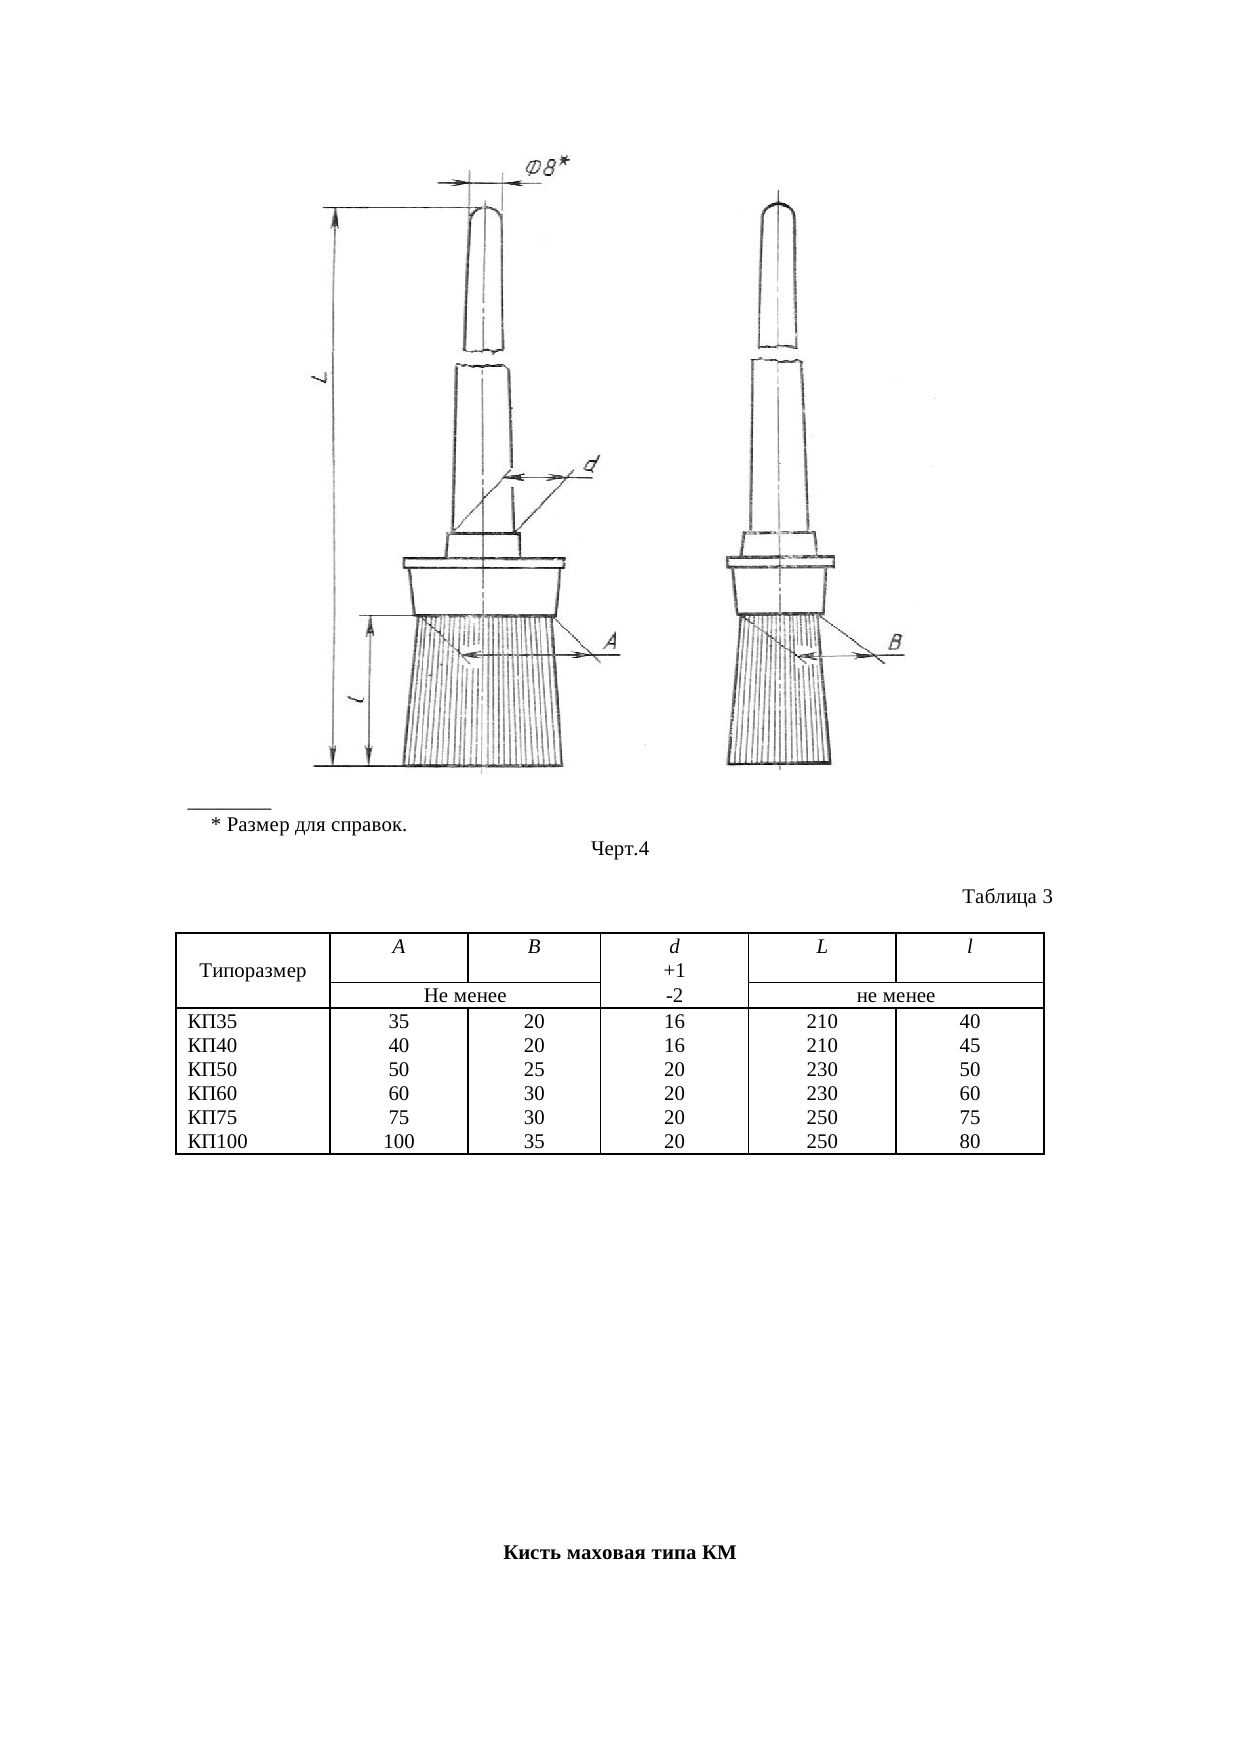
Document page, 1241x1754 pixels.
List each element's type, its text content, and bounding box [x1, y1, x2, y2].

table_cell 20 [601, 1057, 748, 1081]
text ________ [187, 788, 1053, 812]
table_cell 30 [469, 1081, 600, 1105]
table_cell 20 [469, 1033, 600, 1057]
table_cell 40 [897, 1009, 1043, 1033]
table_cell 210 [749, 1009, 895, 1033]
picture [304, 149, 936, 788]
table_cell не менее [749, 983, 1043, 1007]
text Черт.4 [187, 836, 1053, 860]
table_cell 100 [331, 1129, 467, 1153]
table_header L [749, 934, 895, 982]
table_cell 250 [749, 1129, 895, 1153]
table_cell 50 [331, 1057, 467, 1081]
table_cell 50 [897, 1057, 1043, 1081]
table_cell КП100 [177, 1129, 329, 1153]
table_cell -2 [601, 982, 748, 1007]
table_header Типоразмер [177, 934, 329, 982]
table_header l [897, 934, 1043, 982]
text Таблица 3 [187, 884, 1053, 908]
table_cell 30 [469, 1105, 600, 1129]
table_cell 210 [749, 1033, 895, 1057]
table_cell КП50 [177, 1057, 329, 1081]
text * Размер для справок. [187, 812, 1053, 836]
table_cell КП75 [177, 1105, 329, 1129]
subtitle Кисть маховая типа КМ [187, 1539, 1053, 1564]
table_cell 60 [331, 1081, 467, 1105]
table_cell 20 [601, 1105, 748, 1129]
table_cell КП40 [177, 1033, 329, 1057]
table_cell 230 [749, 1081, 895, 1105]
table_header d +1 [601, 934, 748, 982]
table_cell 35 [331, 1009, 467, 1033]
table_cell КП35 [177, 1009, 329, 1033]
table_header В [469, 934, 600, 982]
table_cell 20 [469, 1009, 600, 1033]
table_cell Не менее [331, 983, 600, 1007]
table_cell [177, 982, 329, 1007]
table_cell 250 [749, 1105, 895, 1129]
table_cell 40 [331, 1033, 467, 1057]
table_cell 20 [601, 1129, 748, 1153]
table_cell 16 [601, 1033, 748, 1057]
table_cell 75 [897, 1105, 1043, 1129]
table_cell 75 [331, 1105, 467, 1129]
table_cell 60 [897, 1081, 1043, 1105]
table_cell КП60 [177, 1081, 329, 1105]
table_cell 25 [469, 1057, 600, 1081]
table_header А [331, 934, 467, 982]
table_cell 35 [469, 1129, 600, 1153]
table_cell 45 [897, 1033, 1043, 1057]
table_cell 230 [749, 1057, 895, 1081]
table_cell 80 [897, 1129, 1043, 1153]
table_cell 20 [601, 1081, 748, 1105]
table_cell 16 [601, 1009, 748, 1033]
